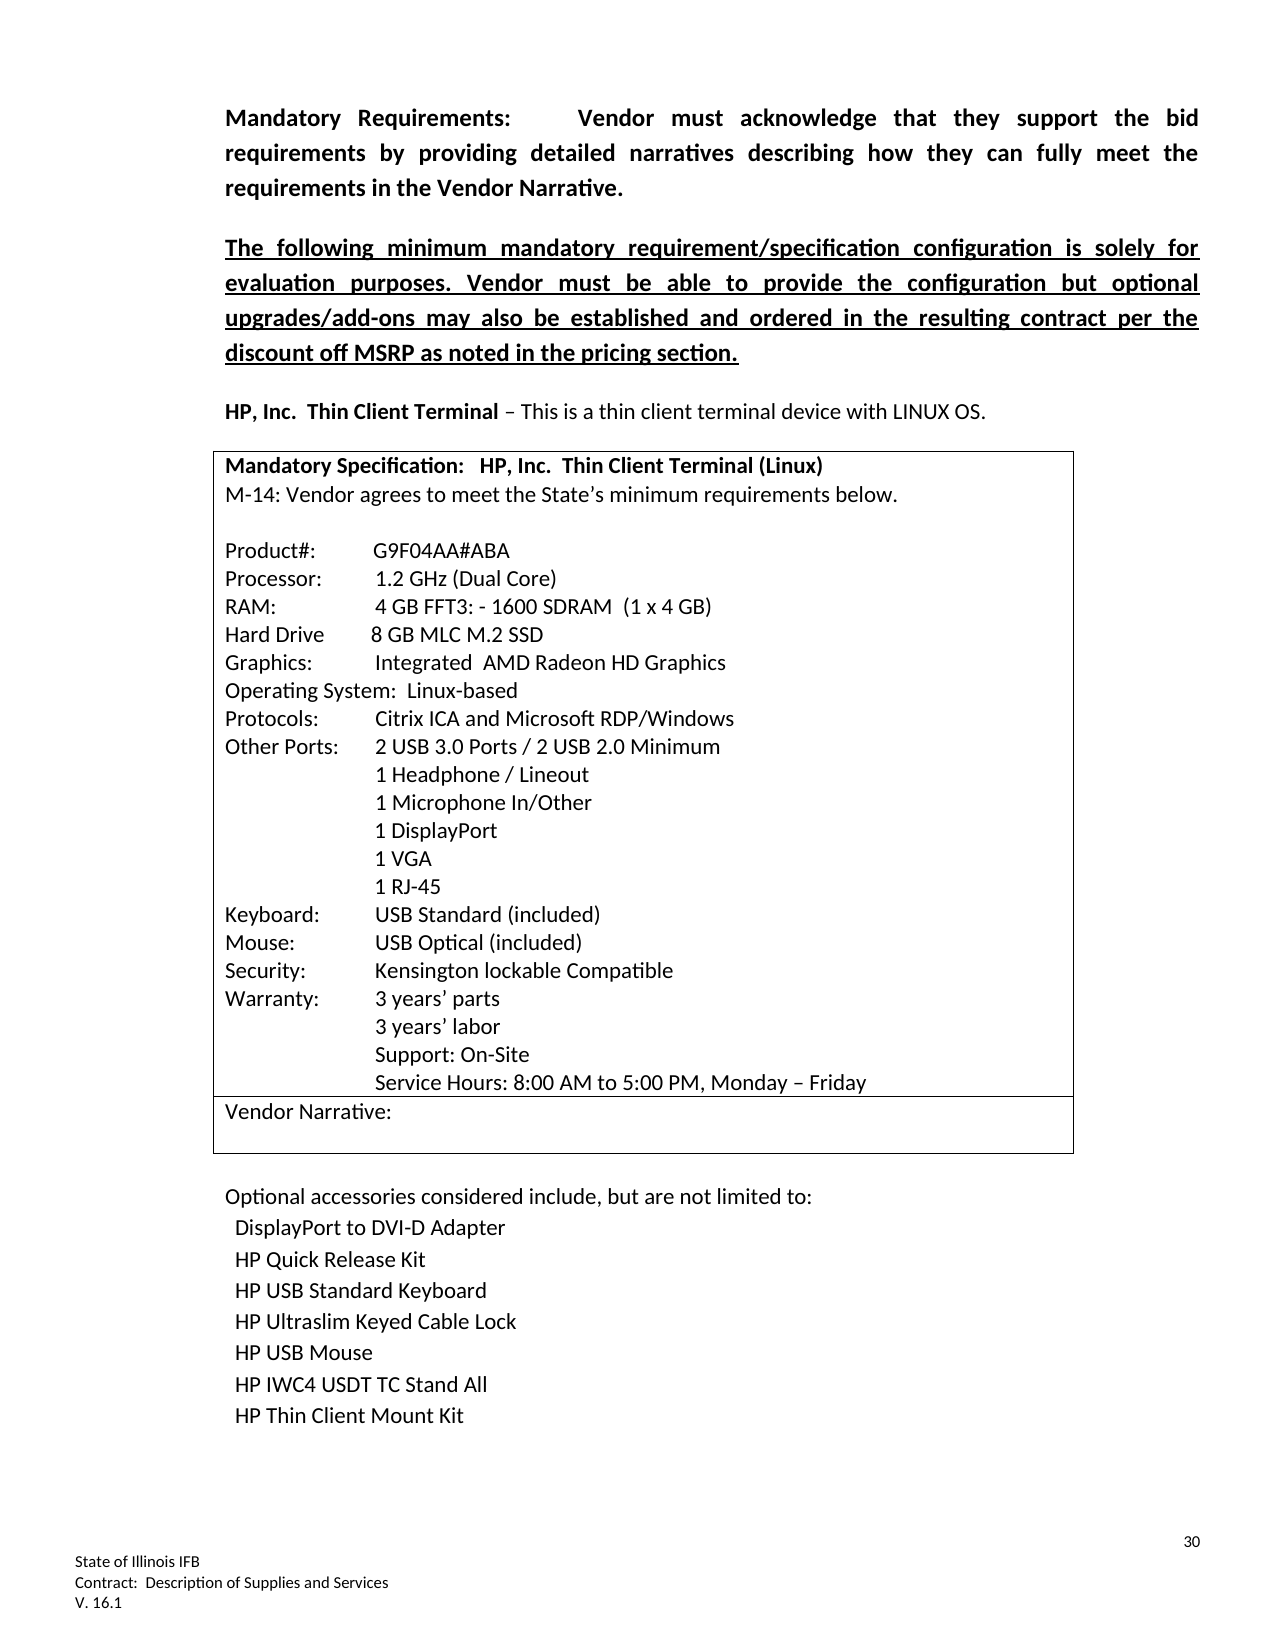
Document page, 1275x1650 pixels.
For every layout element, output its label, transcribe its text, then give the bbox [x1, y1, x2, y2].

list The following minimum mandatory requirement/specification configuration is solely for evaluation purposes. Vendor must be able to provide the configuration but optional upgrades/add-ons may also be established and ordered in the resulting contract per the discount off MSRP as noted in the pricing section. [225, 232, 1200, 258]
list The following minimum mandatory requirement/specification configuration is solely for evaluation purposes. Vendor must be able to provide the configuration but optional upgrades/add-ons may also be established and ordered in the resulting contract per the discount off MSRP as noted in the pricing section. [225, 260, 1200, 293]
table_cell HP Ultraslim Keyed Cable Lock [224, 1304, 778, 1335]
text HP, Inc. Thin Client Terminal – This is a thin client terminal device with LINUX OS. [225, 397, 1200, 425]
table_header DisplayPort to DVI-D Adapter [224, 1210, 778, 1242]
table_cell HP IWC4 USDT TC Stand All [224, 1367, 778, 1398]
table_cell HP USB Mouse [224, 1335, 778, 1367]
table_cell HP Thin Client Mount Kit [224, 1398, 778, 1429]
table_cell HP USB Standard Keyboard [224, 1273, 778, 1304]
list Mandatory Requirements: Vendor must acknowledge that they support the bid requirements by providing detailed narratives describing how they can fully meet the requirements in the Vendor Narrative. [225, 102, 1200, 203]
table_cell Vendor Narrative: [214, 1097, 1073, 1153]
text Optional accessories considered include, but are not limited to: [225, 1182, 1200, 1210]
table_cell HP Quick Release Kit [224, 1242, 778, 1273]
list The following minimum mandatory requirement/specification configuration is solely for evaluation purposes. Vendor must be able to provide the configuration but optional upgrades/add-ons may also be established and ordered in the resulting contract per the discount off MSRP as noted in the pricing section. [225, 295, 1200, 368]
table_header Mandatory Specification: HP, Inc. Thin Client Terminal (Linux) M-14: Vendor agrees to meet the State’s minimum requirements below. Product#: G9F04AA#ABA Processor: 1.2 GHz (Dual Core) RAM: 4 GB FFT3: - 1600 SDRAM (1 x 4 GB) Hard Drive 8 GB MLC M.2 SSD Graphics: Integrated AMD Radeon HD Graphics Operating System: Linux-based Protocols: Citrix ICA and Microsoft RDP/Windows Other Ports: 2 USB 3.0 Ports / 2 USB 2.0 Minimum 1 Headphone / Lineout 1 Microphone In/Other 1 DisplayPort 1 VGA 1 RJ-45 Keyboard: USB Standard (included) Mouse: USB Optical (included) Security: Kensington lockable Compatible Warranty: 3 years’ parts 3 years’ labor Support: On-Site Service Hours: 8:00 AM to 5:00 PM, Monday – Friday [214, 452, 1073, 1096]
